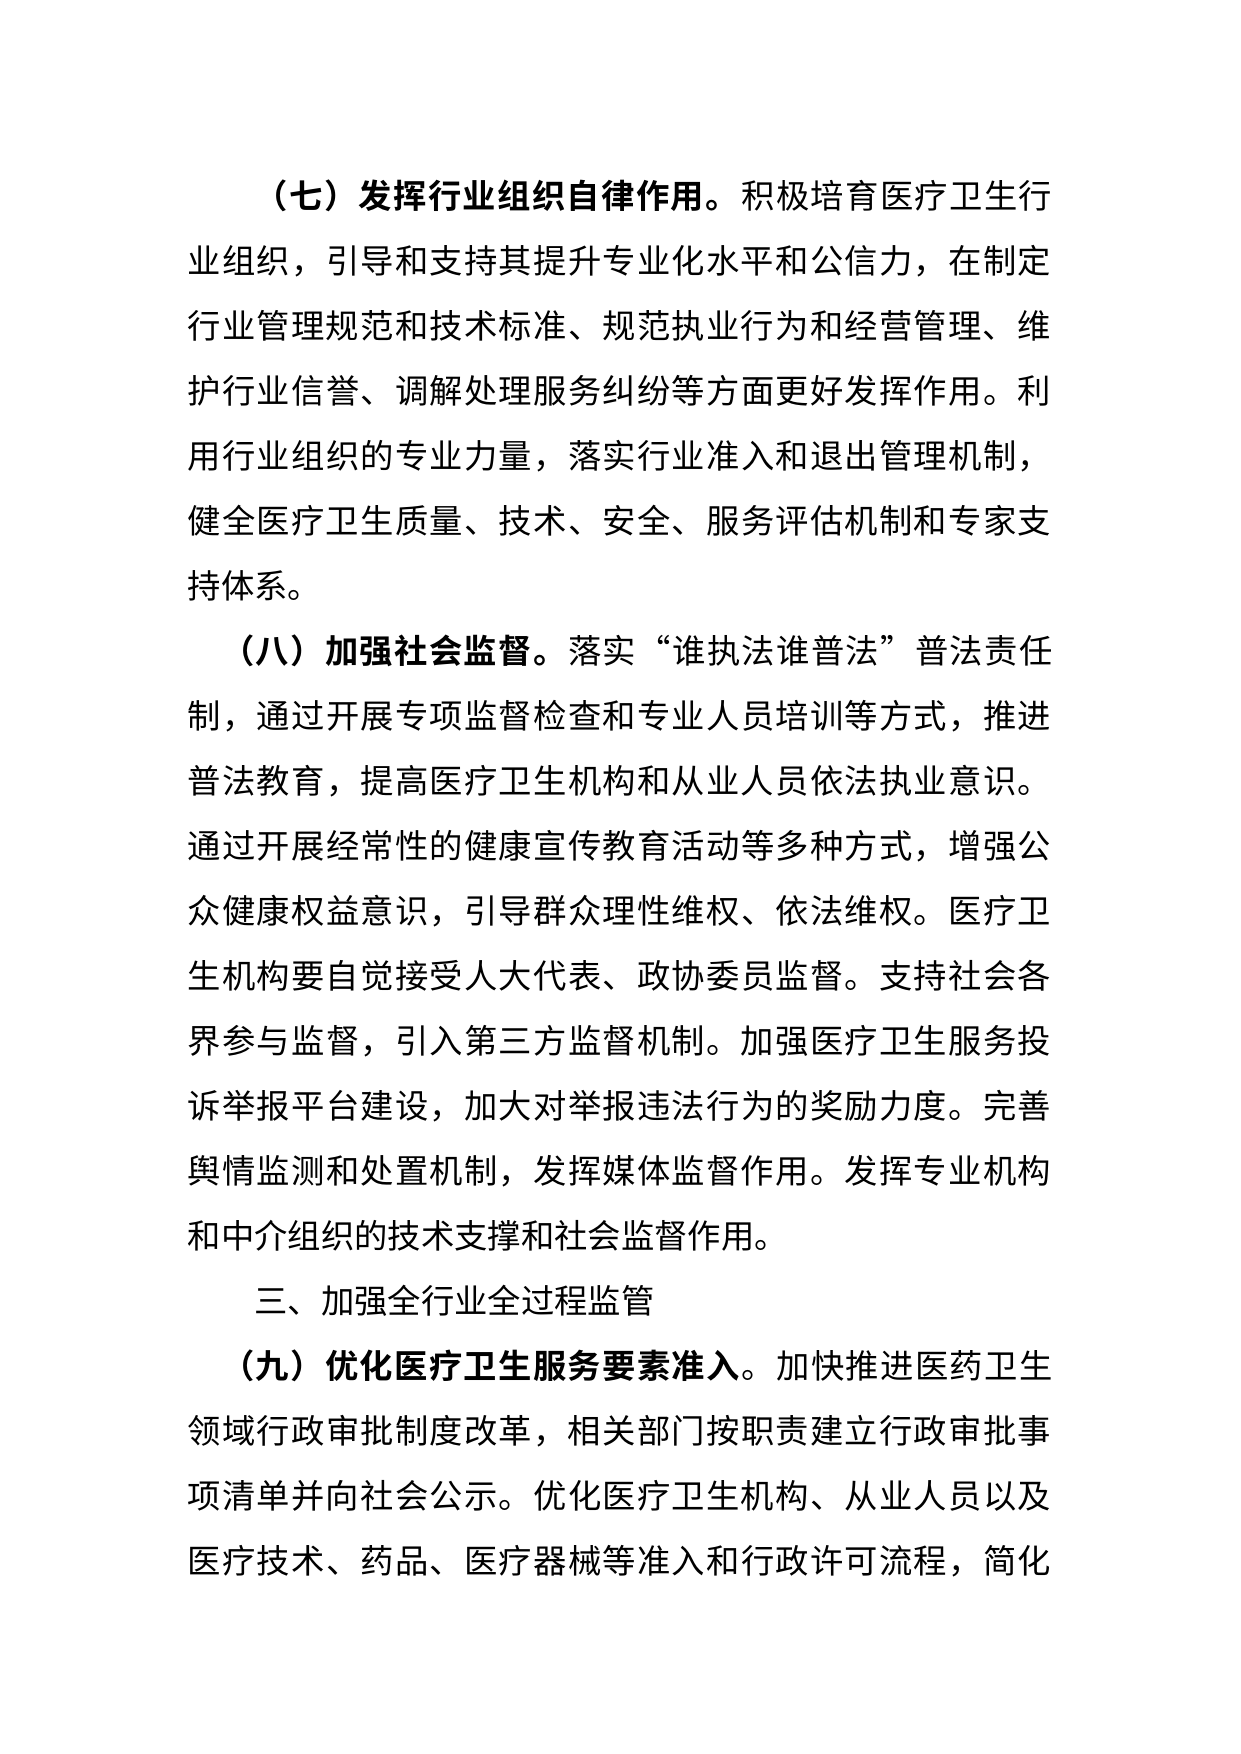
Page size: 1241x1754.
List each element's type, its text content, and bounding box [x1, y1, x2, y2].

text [187, 1332, 1053, 1592]
text （八）加强社会监督。落实“谁执法谁普法”普法责任制，通过开展专项监督检查和专业人员培训等方式，推进普法教育，提高医疗卫生机构和从业人员依法执业意识。通过开展经常性的健康宣传教育活动等多种方式，增强公众健康权益意识，引导群众理性维权、依法维权。医疗卫生机构要自觉接受人大代表、政协委员监督。支持社会各界参与监督，引入第三方监督机制。加强医疗卫生服务投诉举报平台建设，加大对举报违法行为的奖励力度。完善舆情监测和处置机制，发挥媒体监督作用。发挥专业机构和中介组织的技术支撑和社会监督作用。 [187, 617, 1053, 1267]
text （七）发挥行业组织自律作用。积极培育医疗卫生行业组织，引导和支持其提升专业化水平和公信力，在制定行业管理规范和技术标准、规范执业行为和经营管理、维护行业信誉、调解处理服务纠纷等方面更好发挥作用。利用行业组织的专业力量，落实行业准入和退出管理机制，健全医疗卫生质量、技术、安全、服务评估机制和专家支持体系。 [187, 162, 1053, 617]
text 三、加强全行业全过程监管 [187, 1267, 1053, 1332]
